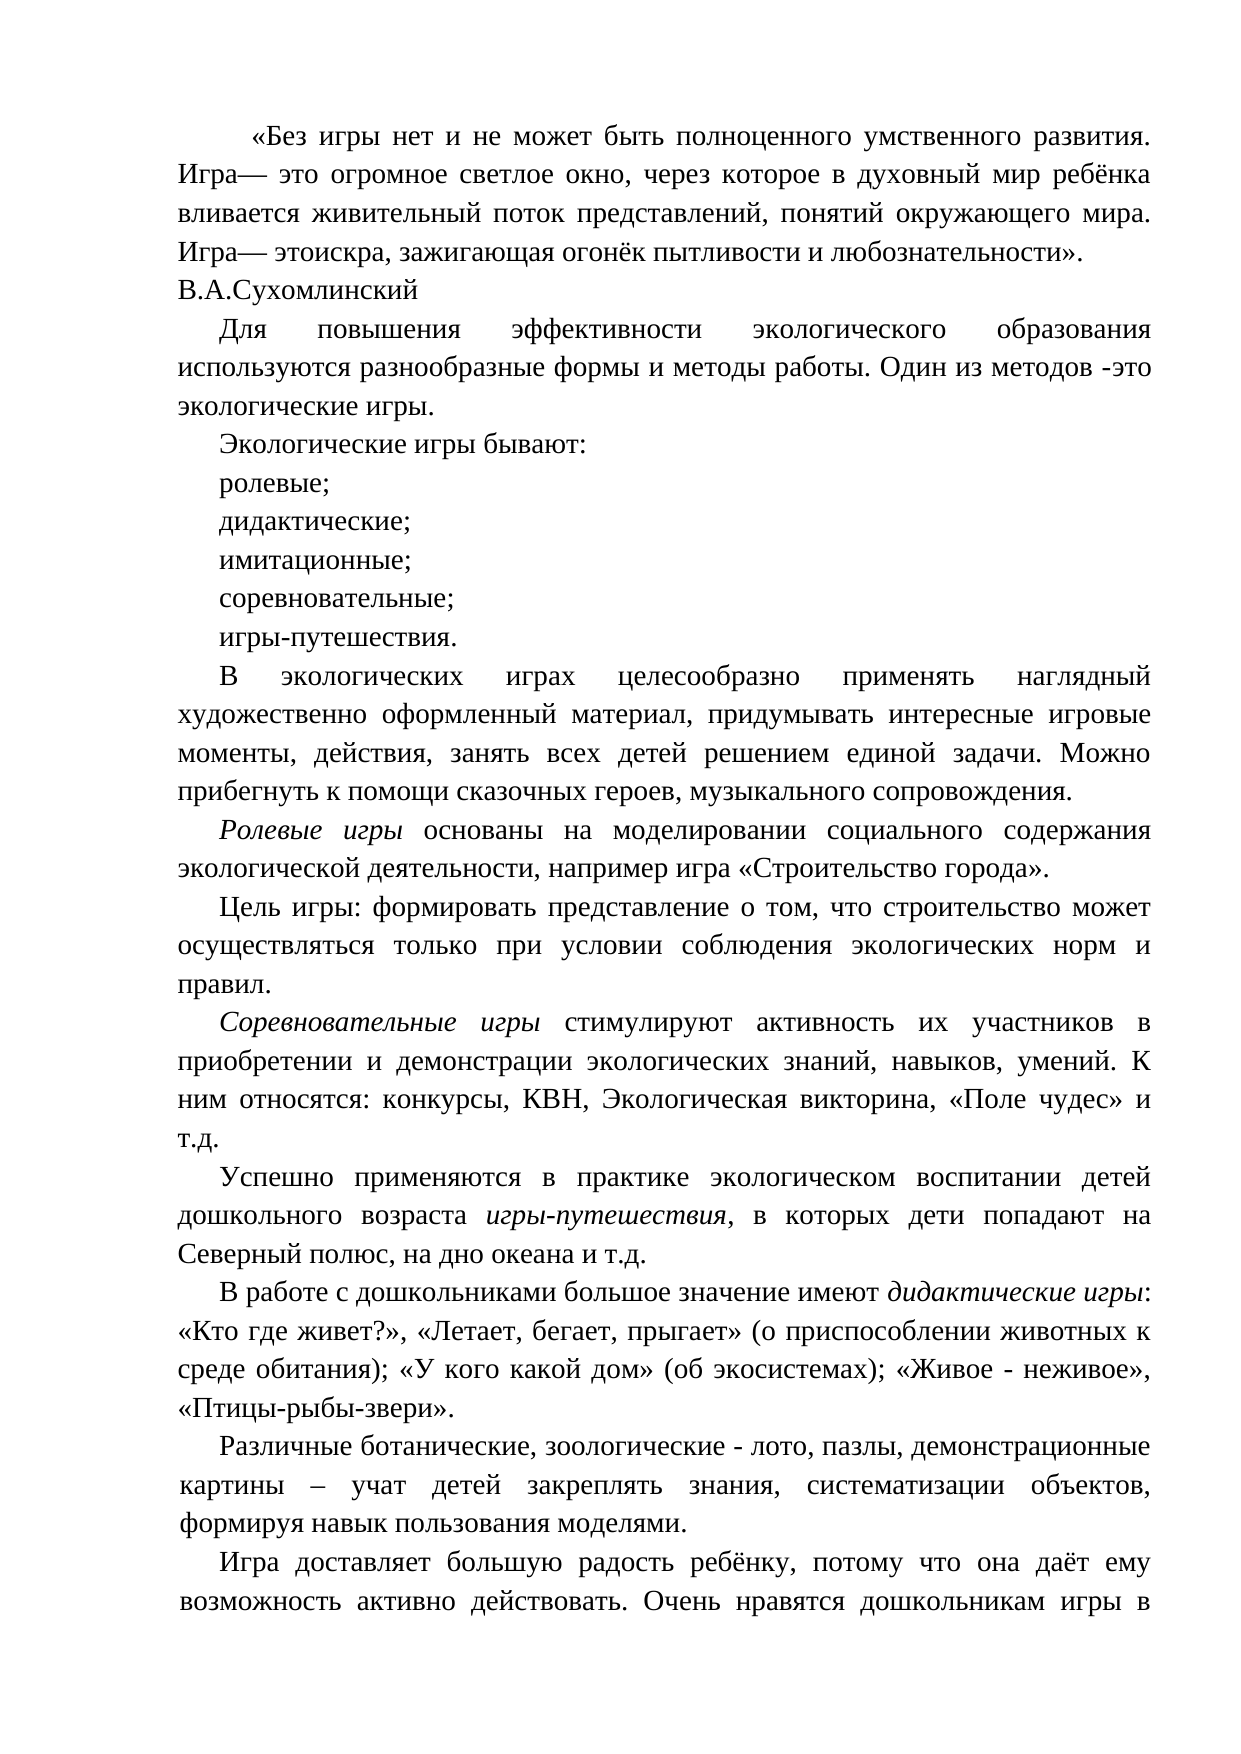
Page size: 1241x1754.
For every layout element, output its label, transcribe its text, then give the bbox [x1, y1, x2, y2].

text Успешно применяются в практике экологическом воспитании детей дошкольного возраста игры-путешествия, в которых дети попадают на Северный полюс, на дно океана и т.д. [177, 1159, 1152, 1269]
text В работе с дошкольниками большое значение имеют дидактические игры: «Кто где живет?», «Летает, бегает, прыгает» (о приспособлении животных к среде обитания); «У кого какой дом» (об экосистемах); «Живое - неживое», «Птицы-рыбы-звери». [177, 1274, 1152, 1423]
text В экологических играх целесообразно применять наглядный художественно оформленный материал, придумывать интересные игровые моменты, действия, занять всех детей решением единой задачи. Можно прибегнуть к помощи сказочных героев, музыкального сопровождения. [177, 658, 1152, 807]
text соревновательные; [177, 581, 1152, 614]
text В.А.Сухомлинский [177, 272, 1152, 306]
text Соревновательные игры стимулируют активность их участников в приобретении и демонстрации экологических знаний, навыков, умений. К ним относятся: конкурсы, КВН, Экологическая викторина, «Поле чудес» и т.д. [177, 1004, 1152, 1154]
text «Без игры нет и не может быть полноценного умственного развития. Игра— это огромное светлое окно, через которое в духовный мир ребёнка вливается живительный поток представлений, понятий окружающего мира. Игра— этоискра, зажигающая огонёк пытливости и любознательности». [177, 118, 1152, 267]
text Экологические игры бывают: [177, 426, 1152, 460]
text имитационные; [177, 542, 1152, 576]
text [179, 1544, 1152, 1616]
text Для повышения эффективности экологического образования используются разнообразные формы и методы работы. Один из методов -это экологические игры. [177, 311, 1152, 421]
text игры-путешествия. [177, 619, 1152, 653]
text дидактические; [177, 503, 1152, 537]
text Ролевые игры основаны на моделировании социального содержания экологической деятельности, например игра «Строительство города». [177, 812, 1152, 884]
text Различные ботанические, зоологические - лото, пазлы, демонстрационные картины – учат детей закреплять знания, систематизации объектов, формируя навык пользования моделями. [179, 1428, 1152, 1539]
text Цель игры: формировать представление о том, что строительство может осуществляться только при условии соблюдения экологических норм и правил. [177, 889, 1152, 999]
text ролевые; [177, 465, 1152, 498]
